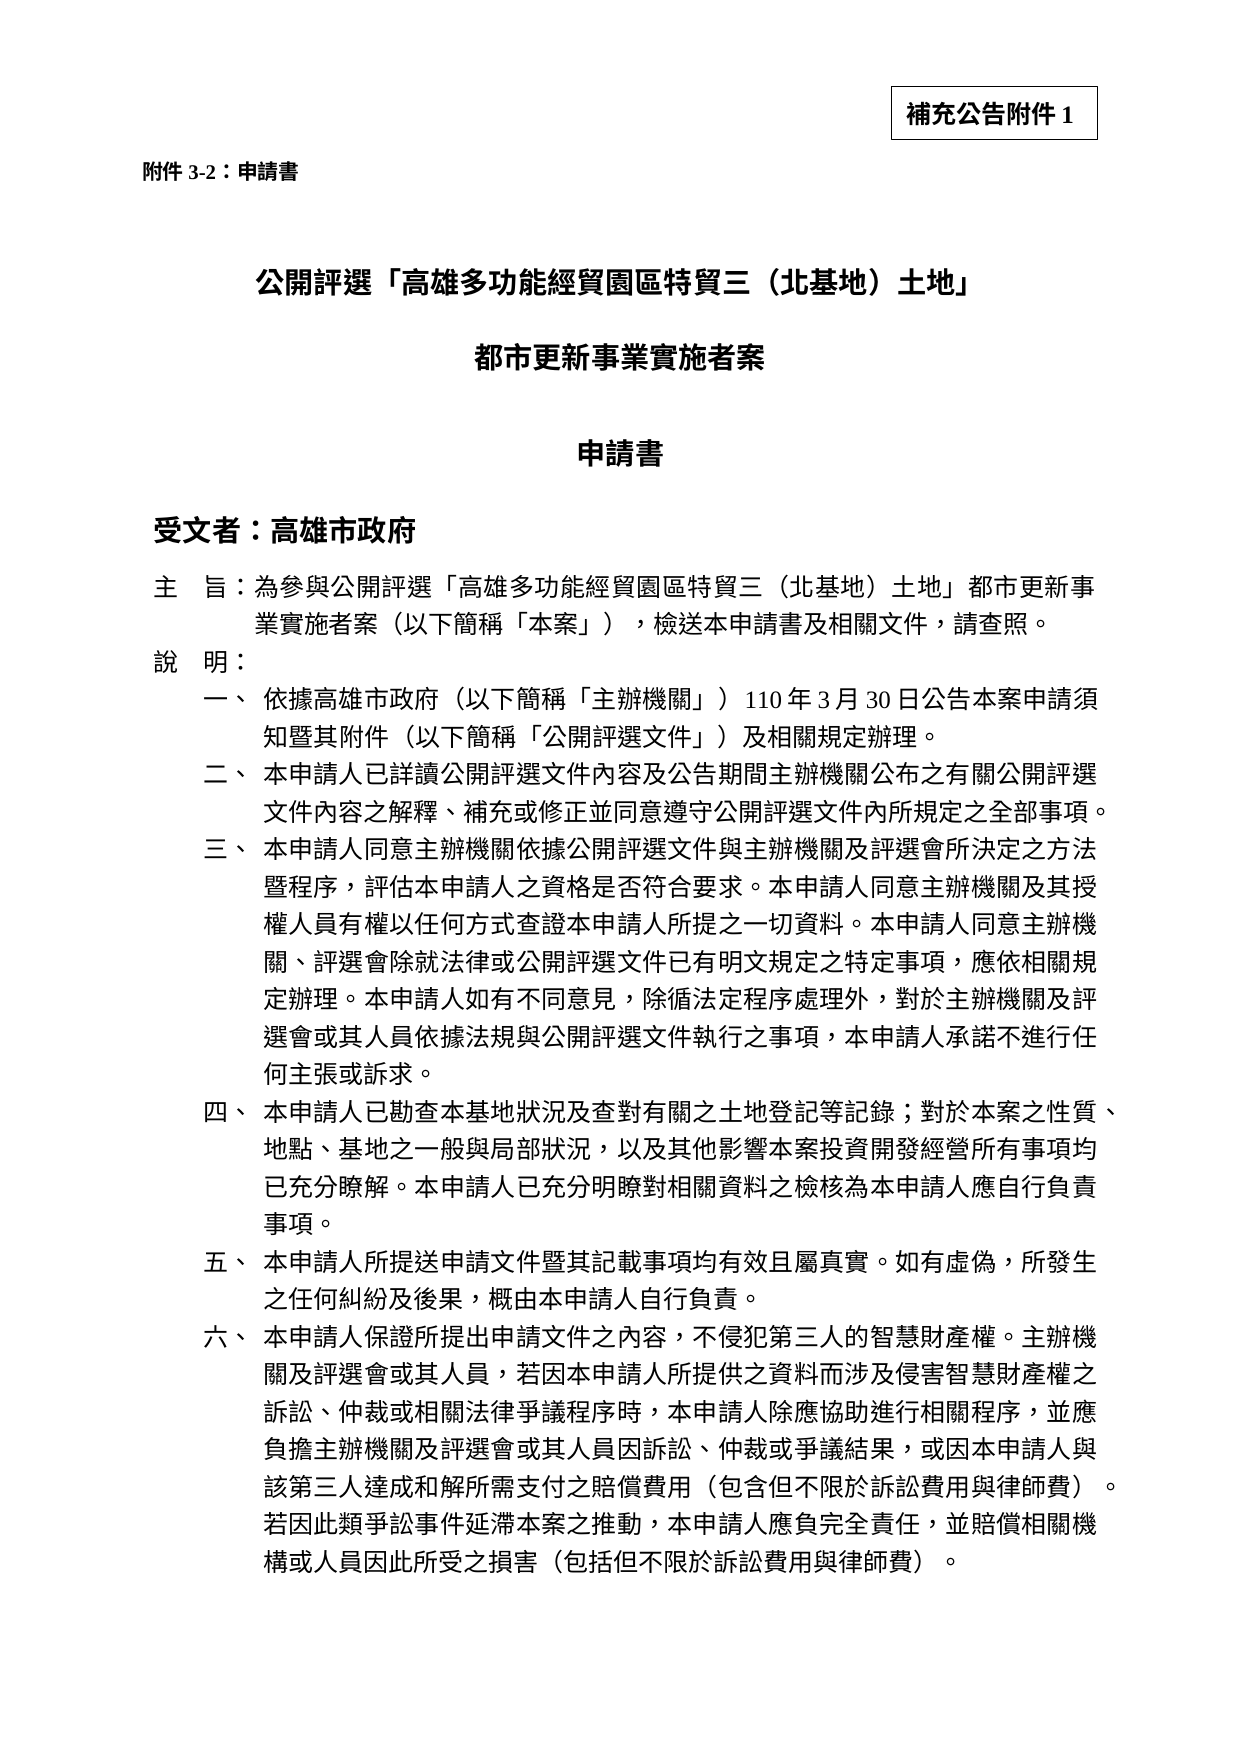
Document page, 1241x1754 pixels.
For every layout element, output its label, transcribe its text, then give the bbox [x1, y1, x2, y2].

text 附件 3-2：申請書 [142, 146, 1098, 187]
text 二、 本申請人已詳讀公開評選文件內容及公告期間主辦機關公布之有關公開評選文件內容之解釋、補充或修正並同意遵守公開評選文件內所規定之全部事項。 [203, 754, 1098, 829]
text 公開評選「高雄多功能經貿園區特貿三（北基地）土地」 [142, 244, 1098, 319]
text 都市更新事業實施者案 [142, 319, 1098, 394]
text 六、 本申請人保證所提出申請文件之內容，不侵犯第三人的智慧財產權。主辦機關及評選會或其人員，若因本申請人所提供之資料而涉及侵害智慧財產權之訴訟、仲裁或相關法律爭議程序時，本申請人除應協助進行相關程序，並應負擔主辦機關及評選會或其人員因訴訟、仲裁或爭議結果，或因本申請人與該第三人達成和解所需支付之賠償費用（包含但不限於訴訟費用與律師費）。若因此類爭訟事件延滯本案之推動，本申請人應負完全責任，並賠償相關機構或人員因此所受之損害（包括但不限於訴訟費用與律師費）。 [203, 1317, 1098, 1579]
text 一、 依據高雄市政府（以下簡稱「主辦機關」）110年3月30日公告本案申請須知暨其附件（以下簡稱「公開評選文件」）及相關規定辦理。 [203, 679, 1098, 754]
text 主 旨： 為參與公開評選「高雄多功能經貿園區特貿三（北基地）土地」都市更新事業實施者案（以下簡稱「本案」），檢送本申請書及相關文件，請查照。 [153, 567, 1098, 642]
text 說 明： [153, 642, 1098, 679]
text 四、 本申請人已勘查本基地狀況及查對有關之土地登記等記錄；對於本案之性質、地點、基地之一般與局部狀況，以及其他影響本案投資開發經營所有事項均已充分瞭解。本申請人已充分明瞭對相關資料之檢核為本申請人應自行負責事項。 [203, 1092, 1098, 1242]
text 申請書 [142, 431, 1098, 473]
text 五、 本申請人所提送申請文件暨其記載事項均有效且屬真實。如有虛偽，所發生之任何糾紛及後果，概由本申請人自行負責。 [203, 1242, 1098, 1317]
text 三、 本申請人同意主辦機關依據公開評選文件與主辦機關及評選會所決定之方法暨程序，評估本申請人之資格是否符合要求。本申請人同意主辦機關及其授權人員有權以任何方式查證本申請人所提之一切資料。本申請人同意主辦機關、評選會除就法律或公開評選文件已有明文規定之特定事項，應依相關規定辦理。本申請人如有不同意見，除循法定程序處理外，對於主辦機關及評選會或其人員依據法規與公開評選文件執行之事項，本申請人承諾不進行任何主張或訴求。 [203, 829, 1098, 1092]
text 受文者：高雄市政府 [153, 492, 1015, 567]
